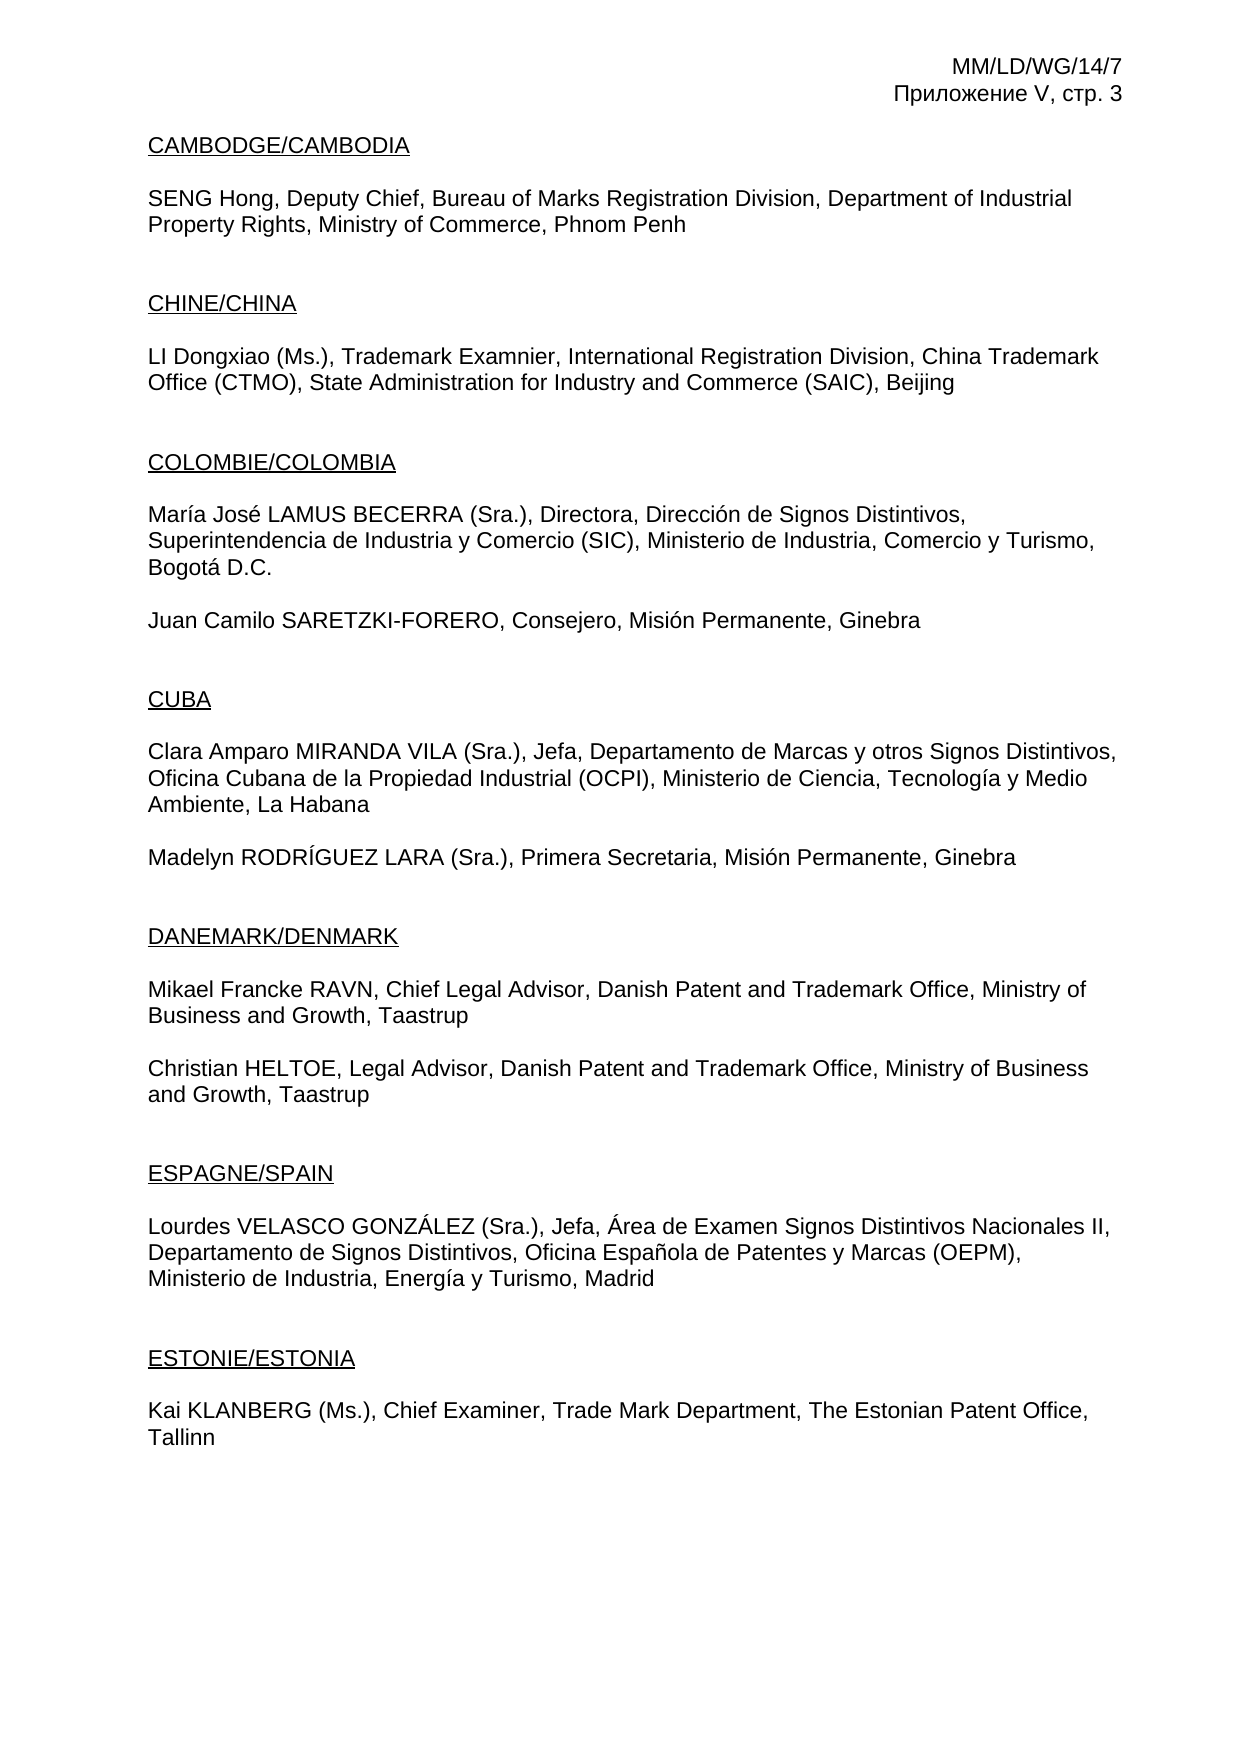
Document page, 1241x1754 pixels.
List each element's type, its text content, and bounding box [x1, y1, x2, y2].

text Kai KLANBERG (Ms.), Chief Examiner, Trade Mark Department, The Estonian Patent Office, Tallinn [148, 1397, 1122, 1450]
text Juan Camilo SARETZKI-FORERO, Consejero, Misión Permanente, Ginebra [148, 607, 1122, 633]
text ESPAGNE/SPAIN [148, 1160, 1122, 1186]
text CAMBODGE/CAMBODIA [148, 132, 1122, 158]
text Mikael Francke RAVN, Chief Legal Advisor, Danish Patent and Trademark Office, Ministry of Business and Growth, Taastrup [148, 976, 1122, 1028]
text LI Dongxiao (Ms.), Trademark Examnier, International Registration Division, China Trademark Office (CTMO), State Administration for Industry and Commerce (SAIC), Beijing [148, 343, 1122, 396]
text COLOMBIE/COLOMBIA [148, 448, 1122, 475]
text María José LAMUS BECERRA (Sra.), Directora, Dirección de Signos Distintivos, Superintendencia de Industria y Comercio (SIC), Ministerio de Industria, Comercio y Turismo, Bogotá D.C. [148, 501, 1122, 580]
text Lourdes VELASCO GONZÁLEZ (Sra.), Jefa, Área de Examen Signos Distintivos Nacionales II, Departamento de Signos Distintivos, Oficina Española de Patentes y Marcas (OEPM), Ministerio de Industria, Energía y Turismo, Madrid [148, 1213, 1122, 1292]
text Madelyn RODRÍGUEZ LARA (Sra.), Primera Secretaria, Misión Permanente, Ginebra [148, 844, 1122, 870]
text ESTONIE/ESTONIA [148, 1344, 1122, 1371]
text DANEMARK/DENMARK [148, 923, 1122, 949]
text Christian HELTOE, Legal Advisor, Danish Patent and Trademark Office, Ministry of Business and Growth, Taastrup [148, 1054, 1122, 1107]
text Clara Amparo MIRANDA VILA (Sra.), Jefa, Departamento de Marcas y otros Signos Distintivos, Oficina Cubana de la Propiedad Industrial (OCPI), Ministerio de Ciencia, Tecnología y Medio Ambiente, La Habana [148, 738, 1122, 817]
text CUBA [148, 686, 1122, 712]
text CHINE/CHINA [148, 290, 1122, 317]
text SENG Hong, Deputy Chief, Bureau of Marks Registration Division, Department of Industrial Property Rights, Ministry of Commerce, Phnom Penh [148, 185, 1122, 238]
